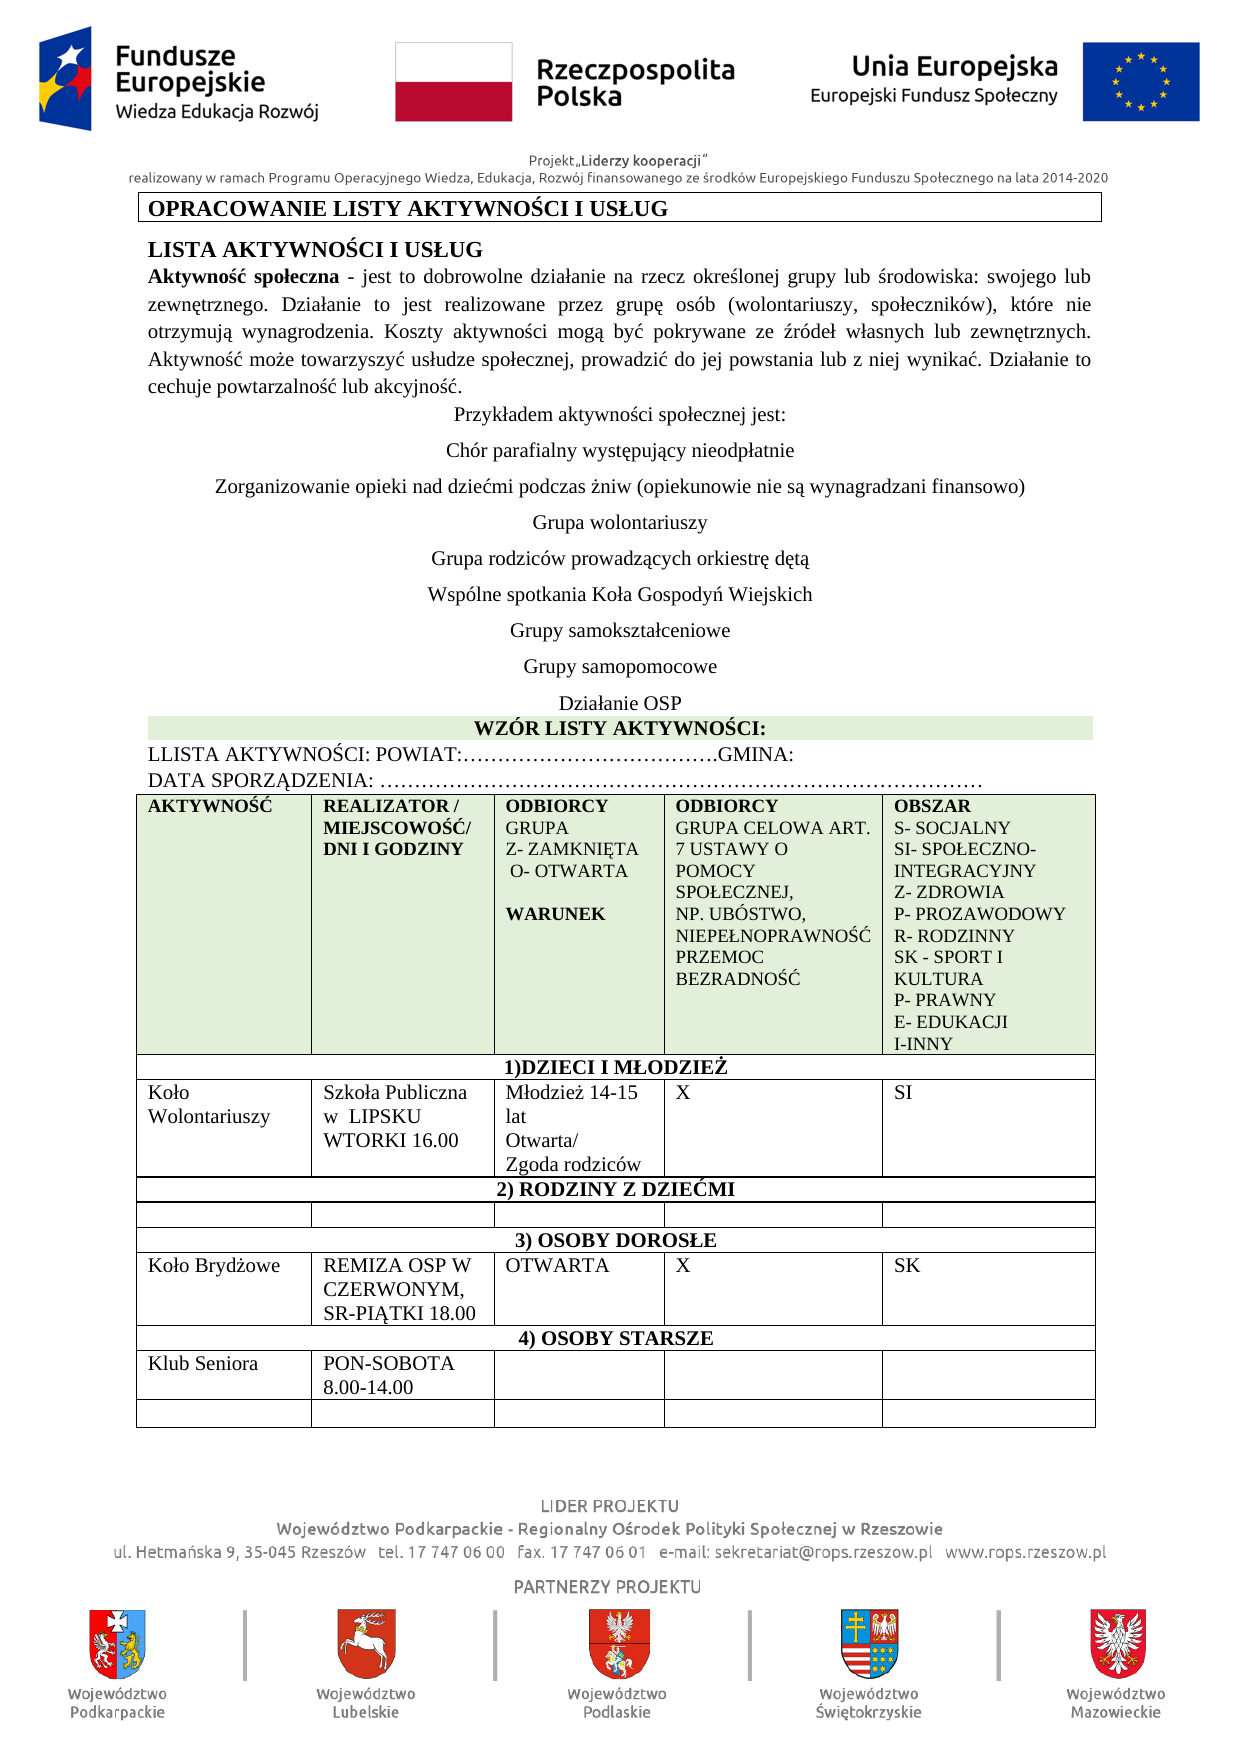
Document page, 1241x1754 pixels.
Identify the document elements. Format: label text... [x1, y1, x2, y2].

table_cell 1)DZIECI I MŁODZIEŻ [137, 1055, 1095, 1079]
table_cell Młodzież 14-15 lat Otwarta/ Zgoda rodziców [495, 1080, 664, 1176]
text Aktywność społeczna - jest to dobrowolne działanie na rzecz określonej grupy lub środowiska: swojego lub zewnętrznego. Działanie to jest realizowane przez grupę osób (wolontariuszy, społeczników), które nie otrzymują wynagrodzenia. Koszty aktywności mogą być pokrywane ze źródeł własnych lub zewnętrznych. Aktywność może towarzyszyć usłudze społecznej, prowadzić do jej powstania lub z niej wynikać. Działanie to cechuje powtarzalność lub akcyjność. [148, 264, 1093, 398]
table_cell 2) RODZINY Z DZIEĆMI [137, 1178, 1095, 1201]
table_cell Klub Seniora [137, 1351, 311, 1399]
table_cell [137, 1400, 311, 1427]
text Wspólne spotkania Koła Gospodyń Wiejskich [148, 582, 1093, 606]
table_cell [665, 1351, 882, 1399]
table_cell [883, 1400, 1095, 1427]
table_cell REMIZA OSP W CZERWONYM, SR-PIĄTKI 18.00 [312, 1253, 494, 1325]
list OPRACOWANIE LISTY AKTYWNOŚCI I USŁUG [139, 193, 1101, 221]
text Grupa rodziców prowadzących orkiestrę dętą [148, 546, 1093, 570]
text Grupa wolontariuszy [148, 510, 1093, 534]
table_cell Koło Brydżowe [137, 1253, 311, 1325]
text Grupy samokształceniowe [148, 618, 1093, 642]
table_cell [495, 1203, 664, 1227]
table_header OBSZAR S- SOCJALNY SI- SPOŁECZNO-INTEGRACYJNY Z- ZDROWIA P- PROZAWODOWY R- RODZINNY SK - SPORT I KULTURA P- PRAWNY E- EDUKACJI I-INNY [883, 795, 1095, 1054]
text LISTA AKTYWNOŚCI I USŁUG [148, 236, 1093, 262]
table_cell [137, 1203, 311, 1227]
table_header ODBIORCY GRUPA CELOWA ART. 7 USTAWY O POMOCY SPOŁECZNEJ, NP. UBÓSTWO, NIEPEŁNOPRAWNOŚĆ PRZEMOC BEZRADNOŚĆ [665, 795, 882, 1054]
text Działanie OSP [148, 690, 1093, 714]
table_cell OTWARTA [495, 1253, 664, 1325]
text DATA SPORZĄDZENIA: …………………………………………………………………………… [148, 768, 1093, 792]
table_header REALIZATOR / MIEJSCOWOŚĆ/ DNI I GODZINY [312, 795, 494, 1054]
table_cell [495, 1400, 664, 1427]
picture [0, 1486, 1235, 1752]
text Zorganizowanie opieki nad dziećmi podczas żniw (opiekunowie nie są wynagradzani finansowo) [148, 474, 1093, 498]
table_cell X [665, 1253, 882, 1325]
table_cell Koło Wolontariuszy [137, 1080, 311, 1176]
table_cell 4) OSOBY STARSZE [137, 1326, 1095, 1350]
text Grupy samopomocowe [148, 654, 1093, 678]
table_cell [495, 1351, 664, 1399]
table_cell Szkoła Publiczna w LIPSKU WTORKI 16.00 [312, 1080, 494, 1176]
table_cell [665, 1400, 882, 1427]
text LLISTA AKTYWNOŚCI: POWIAT:……………………………….GMINA: [148, 742, 1093, 766]
table_header ODBIORCY GRUPA Z- ZAMKNIĘTA O- OTWARTA WARUNEK [495, 795, 664, 1054]
text WZÓR LISTY AKTYWNOŚCI: [148, 716, 1093, 740]
picture [0, 4, 1239, 210]
text Przykładem aktywności społecznej jest: [148, 402, 1093, 426]
table_cell SK [883, 1253, 1095, 1325]
table_cell [312, 1203, 494, 1227]
table_cell PON-SOBOTA 8.00-14.00 [312, 1351, 494, 1399]
table_cell X [665, 1080, 882, 1176]
text Chór parafialny występujący nieodpłatnie [148, 438, 1093, 462]
table_cell 3) OSOBY DOROSŁE [137, 1228, 1095, 1252]
table_header AKTYWNOŚĆ [137, 795, 311, 1054]
table_cell SI [883, 1080, 1095, 1176]
table_cell [665, 1203, 882, 1227]
table_cell [883, 1351, 1095, 1399]
table_cell [883, 1203, 1095, 1227]
table_cell [312, 1400, 494, 1427]
